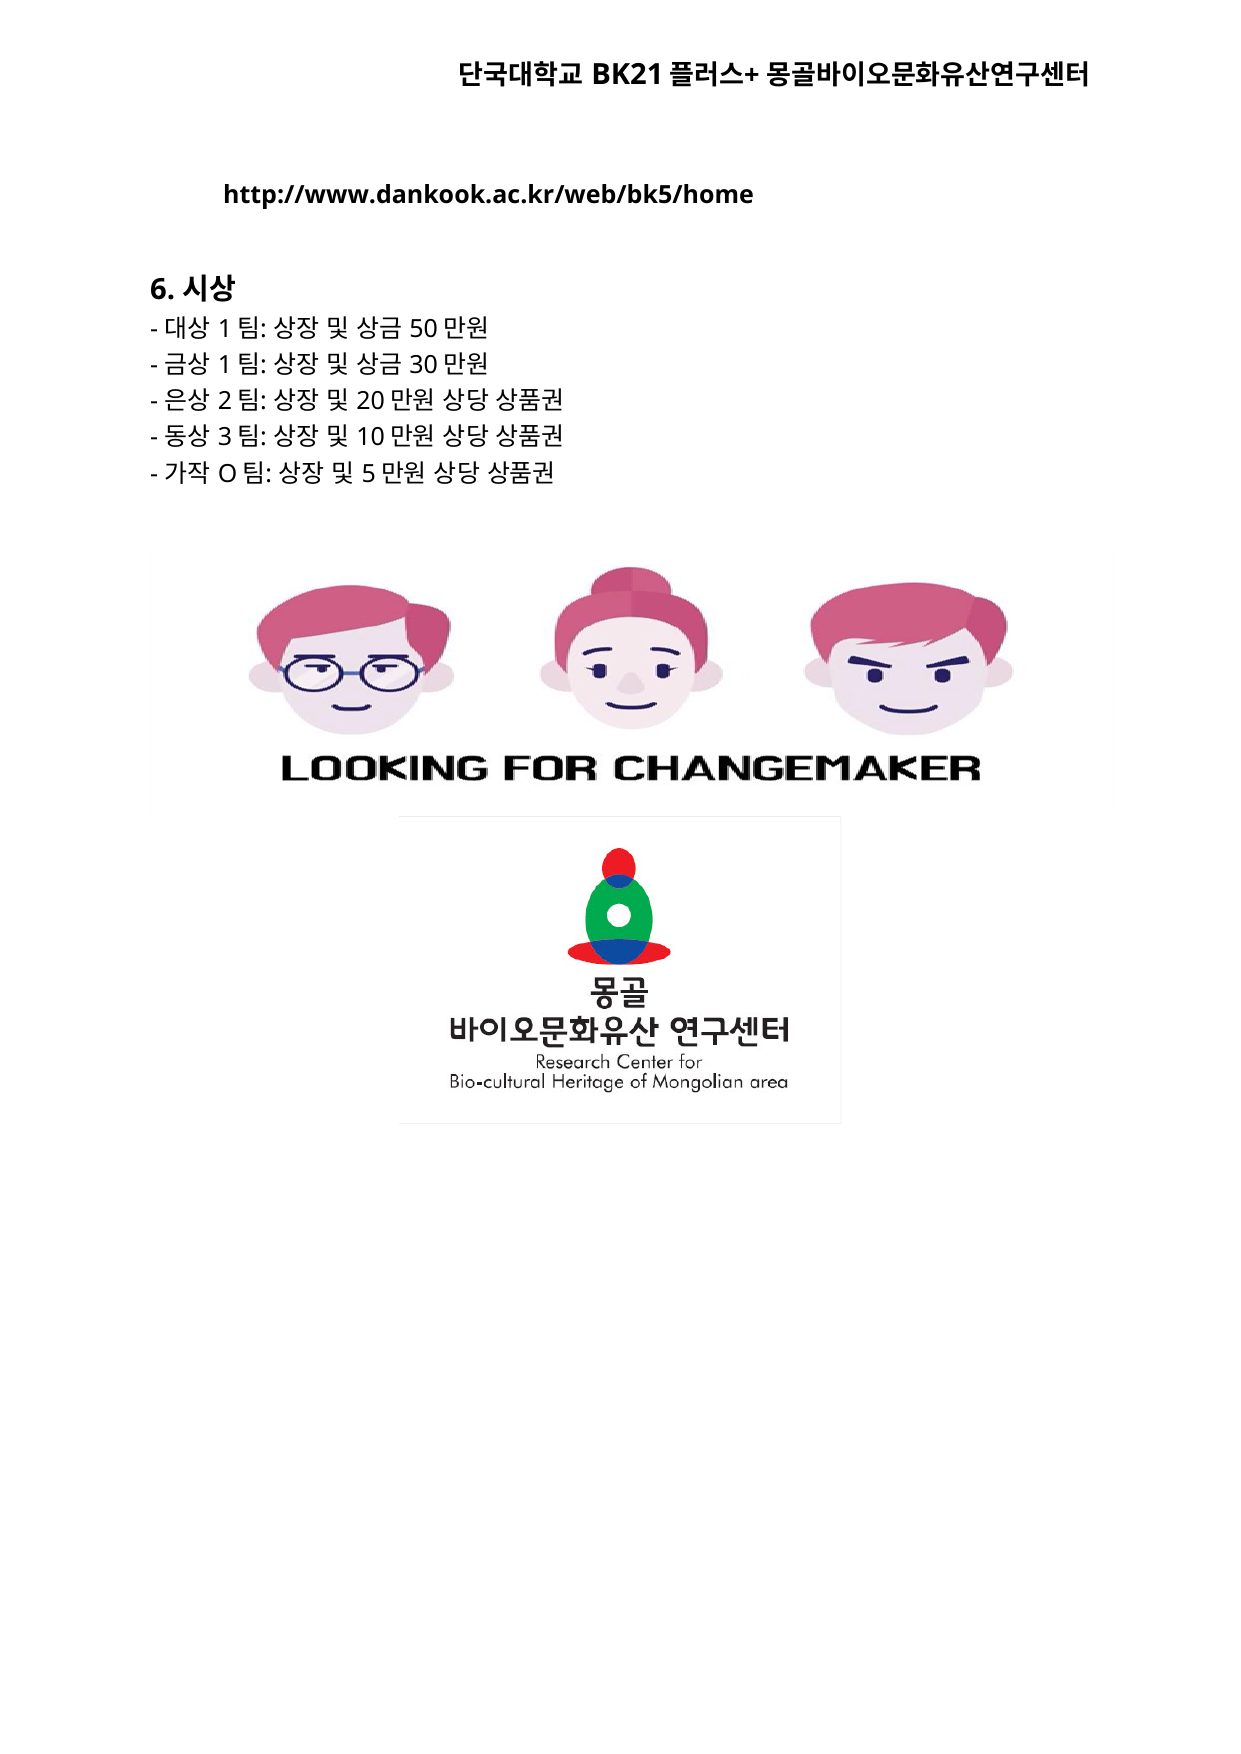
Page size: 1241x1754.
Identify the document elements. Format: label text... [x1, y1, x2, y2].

text 6. 시상 [150, 266, 1090, 308]
text - 금상 1팀: 상장 및 상금 30만원 [150, 344, 1090, 381]
text - 동상 3팀: 상장 및 10만원 상당 상품권 [150, 417, 1090, 453]
text - 가작 O팀: 상장 및 5만원 상당 상품권 [150, 453, 1090, 489]
text http://www.dankook.ac.kr/web/bk5/home [223, 177, 1090, 211]
text - 은상 2팀: 상장 및 20만원 상당 상품권 [150, 381, 1090, 417]
text - 대상 1팀: 상장 및 상금 50만원 [150, 308, 1090, 344]
picture [150, 551, 1116, 1124]
